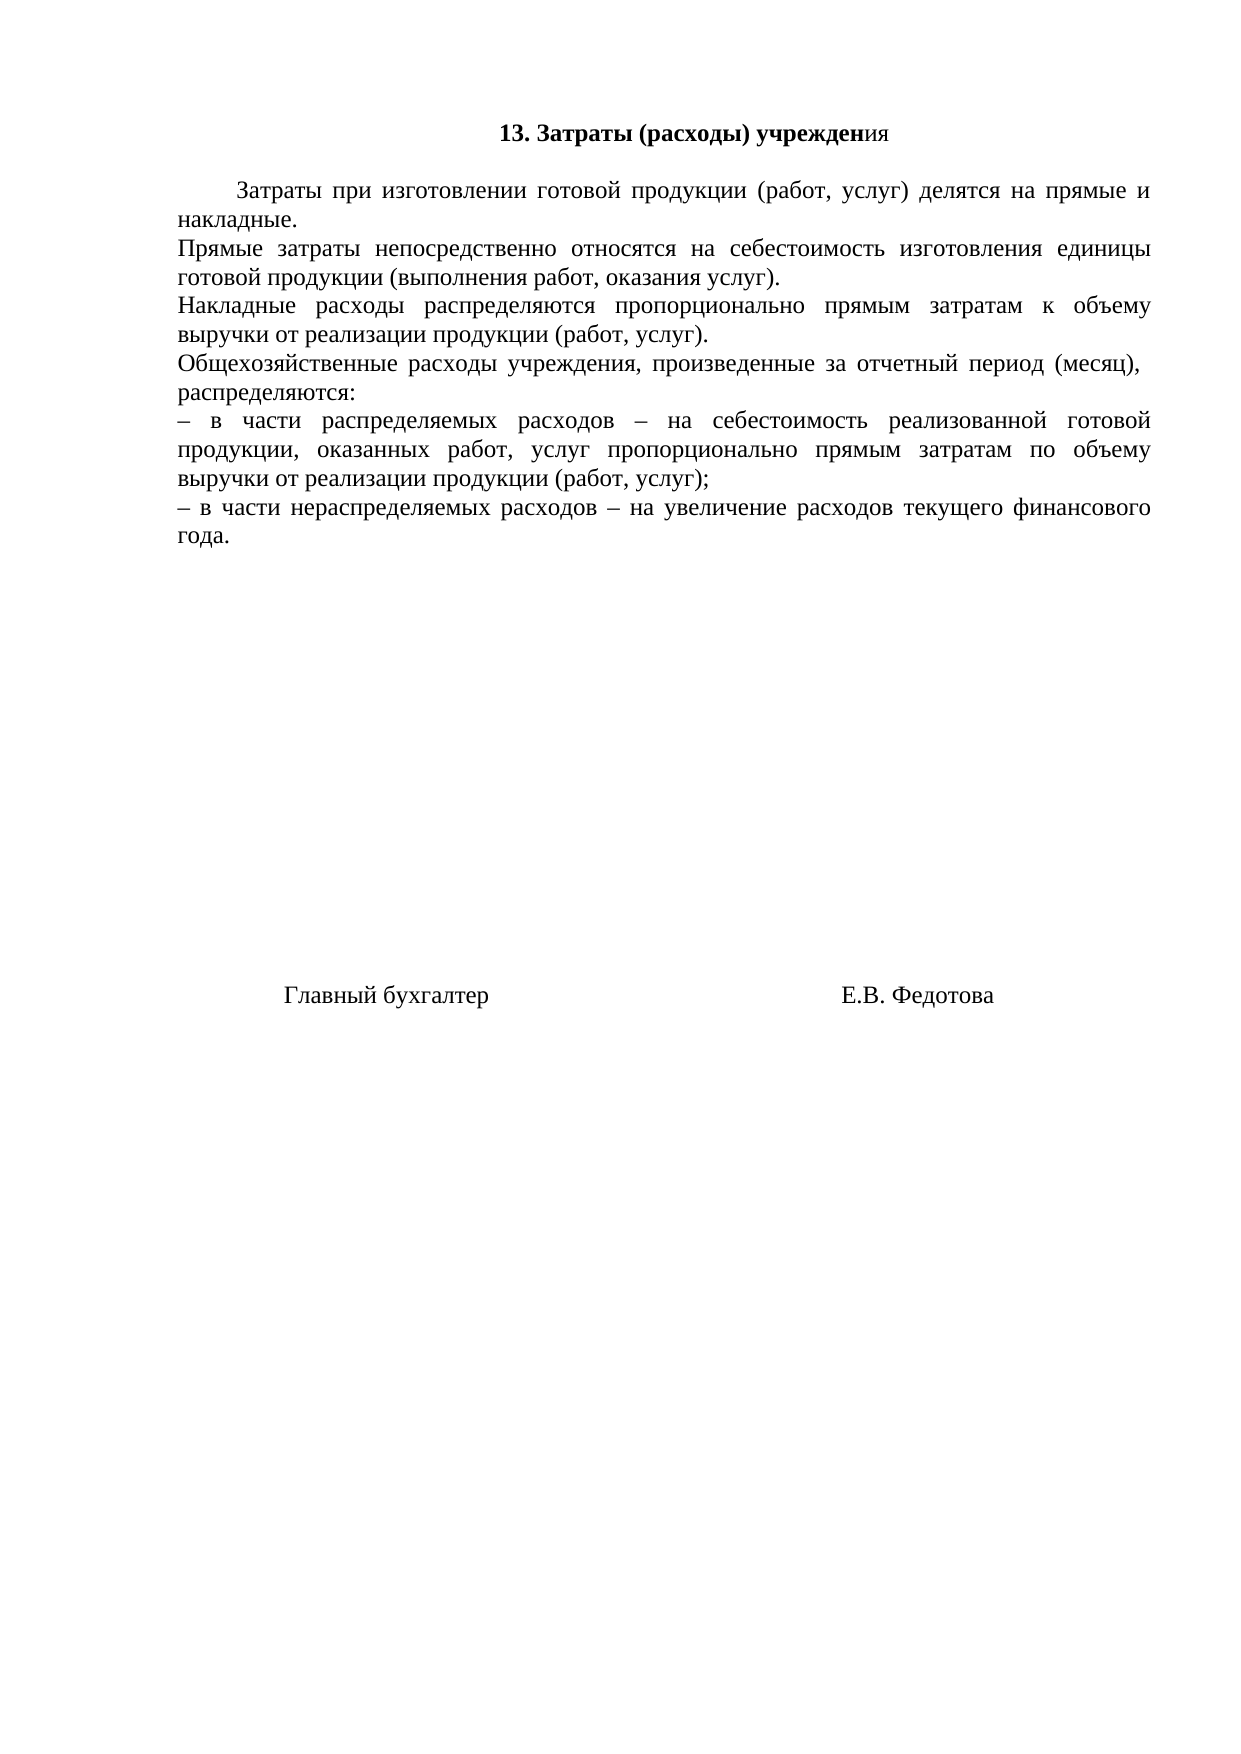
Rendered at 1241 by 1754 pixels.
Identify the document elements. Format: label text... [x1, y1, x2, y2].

text – в части нераспределяемых расходов – на увеличение расходов текущего финансового года. [177, 492, 1152, 549]
text Затраты при изготовлении готовой продукции (работ, услуг) делятся на прямые и накладные. [177, 176, 1152, 233]
text Общехозяйственные расходы учреждения, произведенные за отчетный период (месяц), распределяются: – в части распределяемых расходов – на себестоимость реализованной готовой продукции, оказанных работ, услуг пропорционально прямым затратам по объему выручки от реализации продукции (работ, услуг); [177, 348, 1152, 492]
text Главный бухгалтер Е.В. Федотова [177, 981, 1152, 1009]
text 13. Затраты (расходы) учреждения [177, 118, 1152, 147]
text Накладные расходы распределяются пропорционально прямым затратам к объему выручки от реализации продукции (работ, услуг). [177, 291, 1152, 348]
text Прямые затраты непосредственно относятся на себестоимость изготовления единицы готовой продукции (выполнения работ, оказания услуг). [177, 233, 1152, 291]
